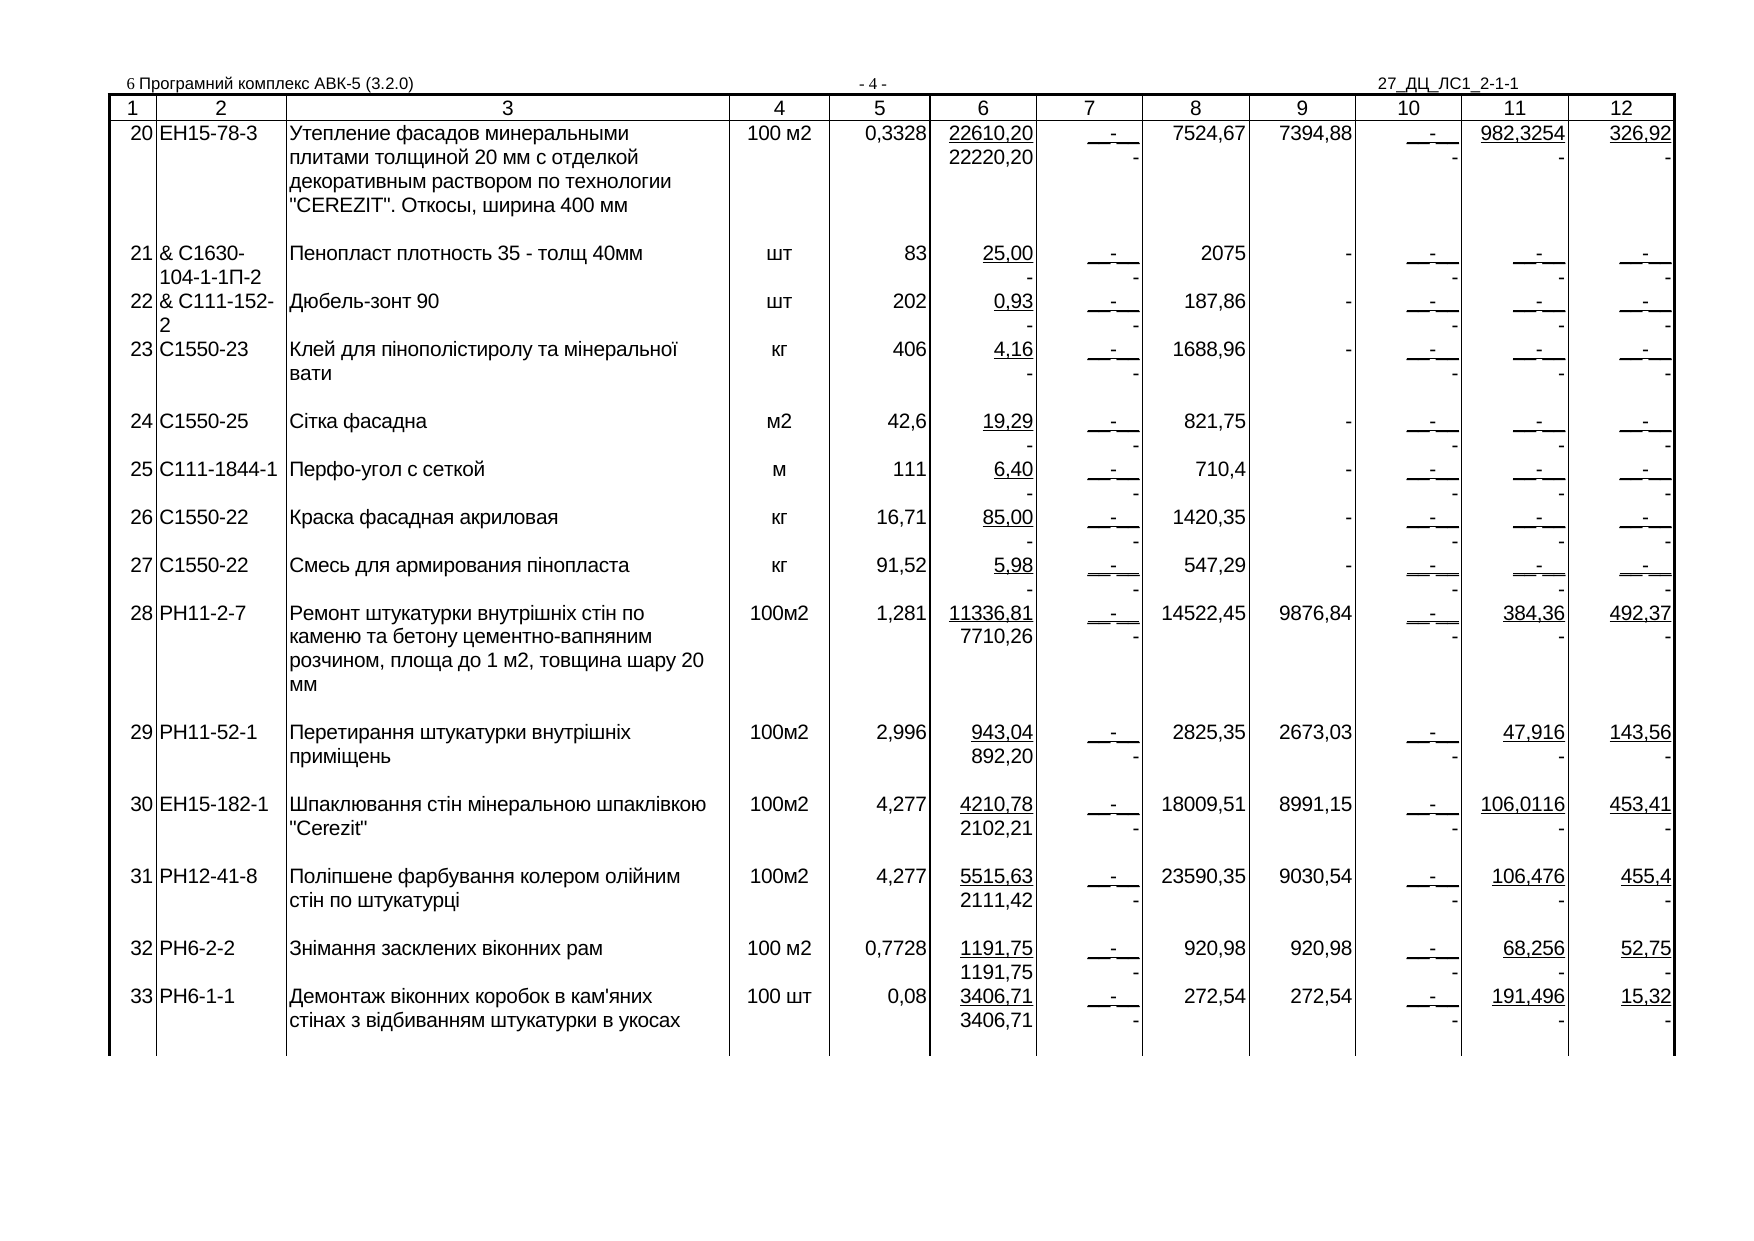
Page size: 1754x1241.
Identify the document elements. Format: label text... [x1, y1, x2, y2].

table_cell Пенопласт плотность 35 - толщ 40мм [287, 241, 729, 289]
table_cell 1,281 [830, 600, 929, 720]
table_cell РН11-2-7 [157, 600, 286, 720]
table_header 4 [730, 96, 829, 120]
table_cell С1550-22 [157, 553, 286, 600]
table_cell 943,04 892,20 [931, 720, 1036, 792]
table_cell 710,4 [1143, 457, 1249, 504]
table_cell __-__ - [1037, 289, 1142, 337]
table_cell 91,52 [830, 553, 929, 600]
table_cell __-__ - [1037, 984, 1142, 1056]
table_cell __-__ - [1569, 457, 1673, 504]
table_cell 982,3254 - [1462, 121, 1568, 241]
table_cell 68,256 - [1462, 936, 1568, 984]
table_header 3 [287, 96, 729, 120]
table_cell __-__ - [1037, 121, 1142, 241]
table_cell 2673,03 [1250, 720, 1355, 792]
table_cell Смесь для армирования пінопласта [287, 553, 729, 600]
table_cell __-__ - [1037, 409, 1142, 457]
table_cell Полiпшене фарбування колером олiйним стiн по штукатурцi [287, 864, 729, 936]
table_cell 4210,78 2102,21 [931, 792, 1036, 864]
table_cell 0,08 [830, 984, 929, 1056]
table_cell __-__ - [1569, 553, 1673, 600]
table_cell 29 [111, 720, 156, 792]
table_cell __-__ - [1037, 457, 1142, 504]
table_cell РН11-52-1 [157, 720, 286, 792]
table_cell 23 [111, 337, 156, 409]
table_header 8 [1143, 96, 1249, 120]
table_cell кг [730, 505, 829, 552]
table_cell - [1250, 409, 1355, 457]
table_cell __-__ - [1356, 792, 1461, 864]
table_cell 22 [111, 289, 156, 337]
table_cell 0,7728 [830, 936, 929, 984]
table_cell 453,41 - [1569, 792, 1673, 864]
table_cell 9876,84 [1250, 600, 1355, 720]
table_cell 821,75 [1143, 409, 1249, 457]
table_cell 0,93 - [931, 289, 1036, 337]
table_cell __-__ - [1037, 792, 1142, 864]
table_cell 4,277 [830, 864, 929, 936]
table_header 5 [830, 96, 929, 120]
table_cell Дюбель-зонт 90 [287, 289, 729, 337]
table_cell 492,37 - [1569, 600, 1673, 720]
table_cell 1420,35 [1143, 505, 1249, 552]
table_cell __-__ - [1462, 553, 1568, 600]
table_cell __-__ - [1356, 505, 1461, 552]
table_header 9 [1250, 96, 1355, 120]
table_cell __-__ - [1356, 936, 1461, 984]
table_header 7 [1037, 96, 1142, 120]
table_cell - [1250, 505, 1355, 552]
table_cell С1550-22 [157, 505, 286, 552]
table_cell Знiмання засклених вiконних рам [287, 936, 729, 984]
table_cell м2 [730, 409, 829, 457]
table_cell 100м2 [730, 600, 829, 720]
table_cell __-__ - [1569, 289, 1673, 337]
table_header 11 [1462, 96, 1568, 120]
table_cell 7394,88 [1250, 121, 1355, 241]
table_cell 23590,35 [1143, 864, 1249, 936]
table_cell Перетирання штукатурки внутрiшнiх примiщень [287, 720, 729, 792]
table_cell - [1250, 553, 1355, 600]
table_cell Сітка фасадна [287, 409, 729, 457]
table_cell - [1250, 241, 1355, 289]
table_cell - [1250, 457, 1355, 504]
table_cell 143,56 - [1569, 720, 1673, 792]
table_cell __-__ - [1356, 121, 1461, 241]
table_cell 14522,45 [1143, 600, 1249, 720]
table_cell 16,71 [830, 505, 929, 552]
table_cell __-__ - [1037, 241, 1142, 289]
table_cell __-__ - [1356, 720, 1461, 792]
table_cell __-__ - [1462, 505, 1568, 552]
table_cell __-__ - [1037, 505, 1142, 552]
table_cell 22610,20 22220,20 [931, 121, 1036, 241]
table_cell - [1250, 337, 1355, 409]
table_header 10 [1356, 96, 1461, 120]
table_cell 8991,15 [1250, 792, 1355, 864]
table_cell __-__ - [1356, 864, 1461, 936]
table_cell __-__ - [1569, 337, 1673, 409]
table_cell 547,29 [1143, 553, 1249, 600]
table_cell 25,00 - [931, 241, 1036, 289]
table_cell 3406,71 3406,71 [931, 984, 1036, 1056]
table_cell м [730, 457, 829, 504]
table_cell __-__ - [1037, 337, 1142, 409]
table_cell 202 [830, 289, 929, 337]
table_cell 15,32 - [1569, 984, 1673, 1056]
table_cell 26 [111, 505, 156, 552]
table_cell 111 [830, 457, 929, 504]
table_cell __-__ - [1356, 553, 1461, 600]
table_cell 1191,75 1191,75 [931, 936, 1036, 984]
table_cell 24 [111, 409, 156, 457]
table_cell Ремонт штукатурки внутрiшнiх стiн по каменю та бетону цементно-вапняним розчином, площа до 1 м2, товщина шару 20 мм [287, 600, 729, 720]
table_cell Краска фасадная акриловая [287, 505, 729, 552]
table_header 1 [111, 96, 156, 120]
table_cell __-__ - [1037, 553, 1142, 600]
table_cell 106,476 - [1462, 864, 1568, 936]
table_cell __-__ - [1356, 457, 1461, 504]
table_cell __-__ - [1356, 984, 1461, 1056]
table_cell 18009,51 [1143, 792, 1249, 864]
table_cell 455,4 - [1569, 864, 1673, 936]
table_cell Шпаклювання стiн мiнеральною шпаклiвкою "Cerezit" [287, 792, 729, 864]
table_cell 6,40 - [931, 457, 1036, 504]
table_cell __-__ - [1462, 337, 1568, 409]
table_cell __-__ - [1462, 409, 1568, 457]
table_cell С1550-25 [157, 409, 286, 457]
table_cell 1688,96 [1143, 337, 1249, 409]
table_cell __-__ - [1037, 720, 1142, 792]
table_cell С111-1844-1 [157, 457, 286, 504]
table_cell - [1250, 289, 1355, 337]
table_cell 4,277 [830, 792, 929, 864]
table_cell 100 м2 [730, 936, 829, 984]
table_cell __-__ - [1462, 289, 1568, 337]
table_cell __-__ - [1569, 241, 1673, 289]
table_cell 100м2 [730, 864, 829, 936]
table_cell шт [730, 241, 829, 289]
table_cell 920,98 [1250, 936, 1355, 984]
table_cell & С111-152- 2 [157, 289, 286, 337]
table_cell С1550-23 [157, 337, 286, 409]
table_cell ЕН15-78-3 [157, 121, 286, 241]
table_cell кг [730, 337, 829, 409]
table_cell 83 [830, 241, 929, 289]
table_cell Утепление фасадов минеральными плитами толщиной 20 мм с отделкой декоративным раствором по технологии "CEREZIT". Откосы, ширина 400 мм [287, 121, 729, 241]
table_cell 406 [830, 337, 929, 409]
table_cell 25 [111, 457, 156, 504]
table_cell 27 [111, 553, 156, 600]
table_cell 2825,35 [1143, 720, 1249, 792]
table_cell __-__ - [1037, 936, 1142, 984]
table_cell 0,3328 [830, 121, 929, 241]
table_cell __-__ - [1356, 289, 1461, 337]
table_cell 20 [111, 121, 156, 241]
table_cell шт [730, 289, 829, 337]
table_cell 100 м2 [730, 121, 829, 241]
table_cell ЕН15-182-1 [157, 792, 286, 864]
table_cell 85,00 - [931, 505, 1036, 552]
table_cell 33 [111, 984, 156, 1056]
table_cell __-__ - [1462, 241, 1568, 289]
table_cell __-__ - [1356, 241, 1461, 289]
table_cell Клей для пінополістиролу та мінеральної вати [287, 337, 729, 409]
table_cell __-__ - [1037, 864, 1142, 936]
table_cell __-__ - [1356, 337, 1461, 409]
table_cell 106,0116 - [1462, 792, 1568, 864]
table_cell 100м2 [730, 792, 829, 864]
table_cell __-__ - [1356, 600, 1461, 720]
table_cell 272,54 [1250, 984, 1355, 1056]
table_cell 28 [111, 600, 156, 720]
table_cell РН12-41-8 [157, 864, 286, 936]
table_cell 100м2 [730, 720, 829, 792]
table_cell 326,92 - [1569, 121, 1673, 241]
table_header 12 [1569, 96, 1673, 120]
table_cell 272,54 [1143, 984, 1249, 1056]
table_cell 21 [111, 241, 156, 289]
table_cell 52,75 - [1569, 936, 1673, 984]
table_cell 2075 [1143, 241, 1249, 289]
table_cell 920,98 [1143, 936, 1249, 984]
table_cell __-__ - [1569, 505, 1673, 552]
table_cell РН6-1-1 [157, 984, 286, 1056]
table_cell 30 [111, 792, 156, 864]
table_cell 5,98 - [931, 553, 1036, 600]
table_header 6 [931, 96, 1036, 120]
table_cell __-__ - [1037, 600, 1142, 720]
table_cell 7524,67 [1143, 121, 1249, 241]
table_cell __-__ - [1356, 409, 1461, 457]
table_cell 32 [111, 936, 156, 984]
table_cell 384,36 - [1462, 600, 1568, 720]
table_cell 4,16 - [931, 337, 1036, 409]
table_cell 11336,81 7710,26 [931, 600, 1036, 720]
table_cell 9030,54 [1250, 864, 1355, 936]
table_cell 47,916 - [1462, 720, 1568, 792]
table_cell кг [730, 553, 829, 600]
table_cell Демонтаж вiконних коробок в кам'яних стiнах з вiдбиванням штукатурки в укосах [287, 984, 729, 1056]
table_cell РН6-2-2 [157, 936, 286, 984]
table_cell 100 шт [730, 984, 829, 1056]
table_cell 191,496 - [1462, 984, 1568, 1056]
table_cell 31 [111, 864, 156, 936]
table_header 2 [157, 96, 286, 120]
table_cell & С1630- 104-1-1П-2 [157, 241, 286, 289]
table_cell 2,996 [830, 720, 929, 792]
table_cell 19,29 - [931, 409, 1036, 457]
table_cell __-__ - [1569, 409, 1673, 457]
table_cell 42,6 [830, 409, 929, 457]
table_cell 5515,63 2111,42 [931, 864, 1036, 936]
table_cell Перфо-угол с сеткой [287, 457, 729, 504]
table_cell 187,86 [1143, 289, 1249, 337]
table_cell __-__ - [1462, 457, 1568, 504]
